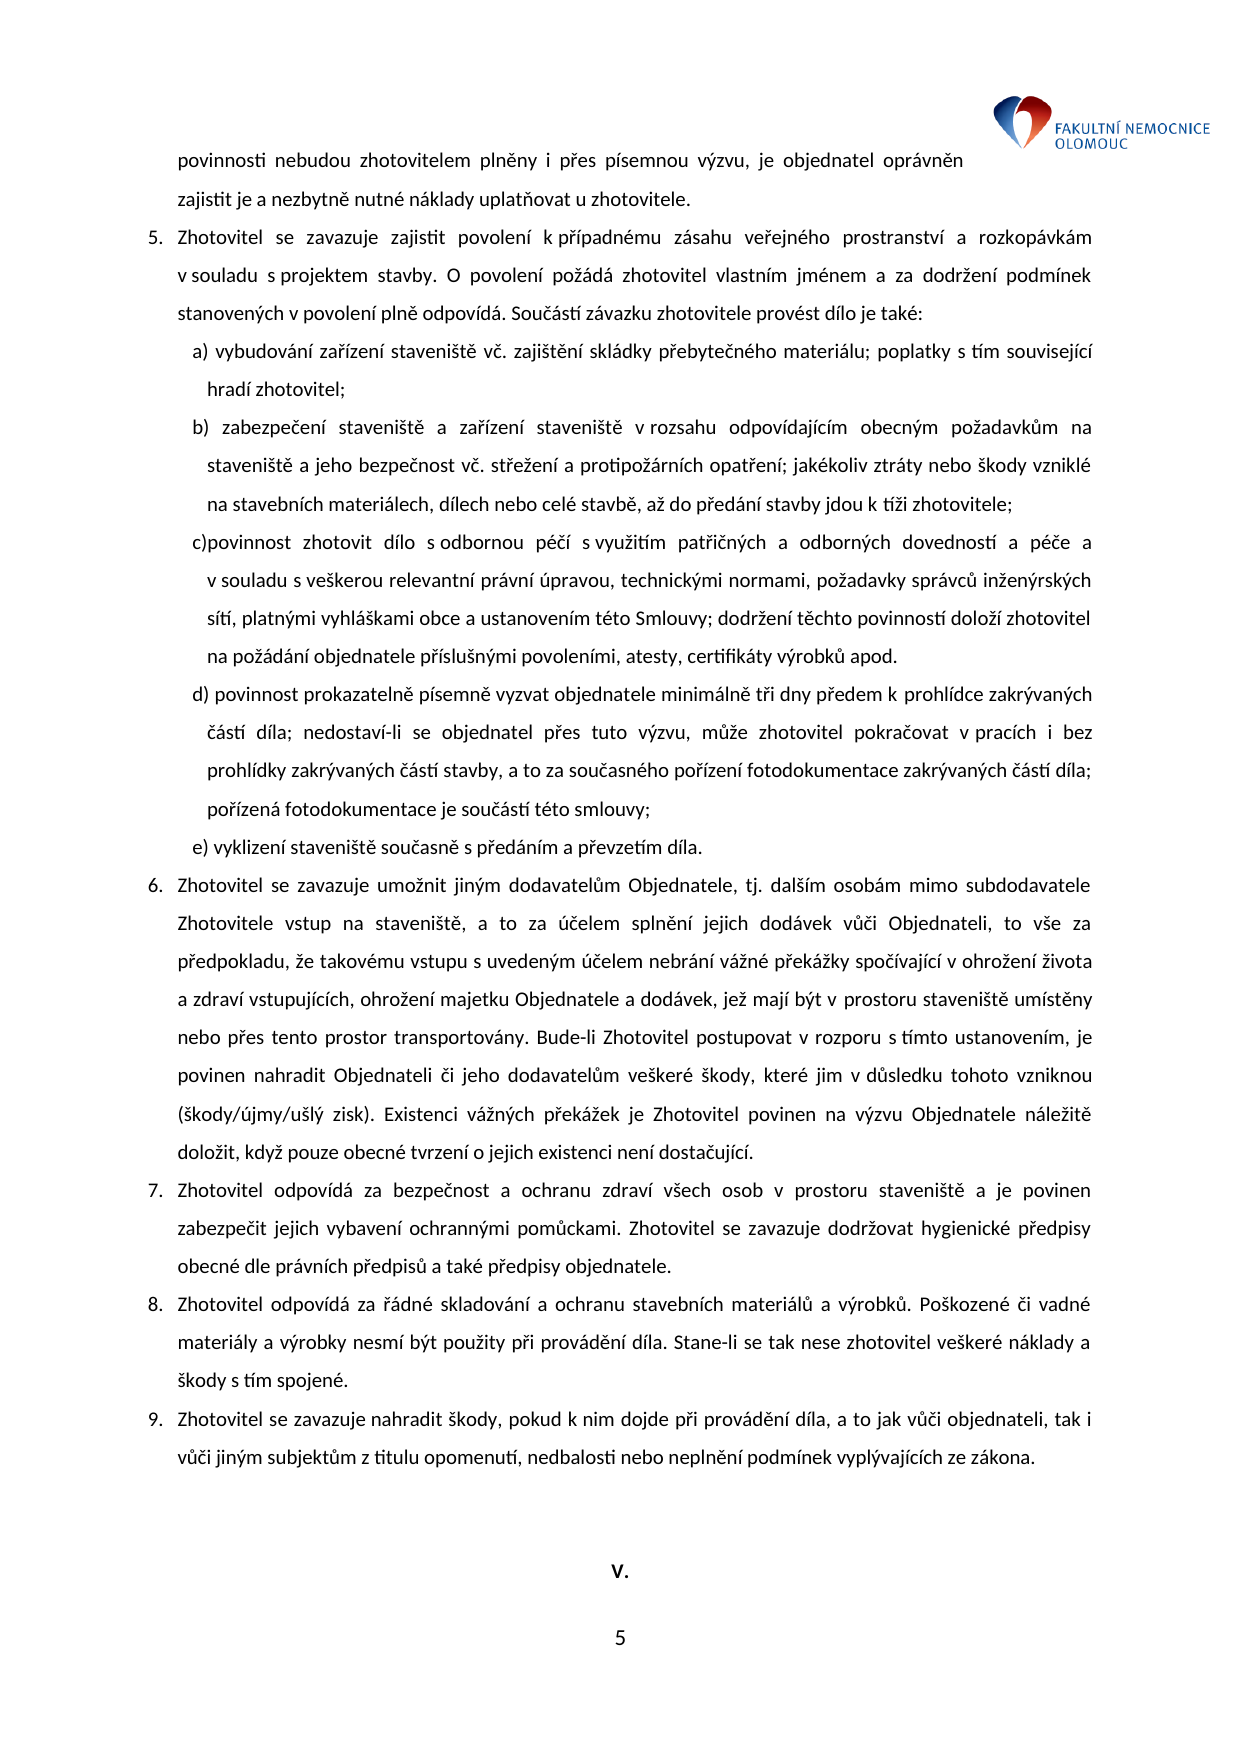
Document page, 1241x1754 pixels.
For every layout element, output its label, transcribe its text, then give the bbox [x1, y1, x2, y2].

text b) zabezpečení staveniště a zařízení staveniště v rozsahu odpovídajícím obecným požadavkům na staveniště a jeho bezpečnost vč. střežení a protipožárních opatření; jakékoliv ztráty nebo škody vzniklé na stavebních materiálech, dílech nebo celé stavbě, až do předání stavby jdou k tíži zhotovitele; [192, 414, 1093, 516]
text 6. Zhotovitel se zavazuje umožnit jiným dodavatelům Objednatele, tj. dalším osobám mimo subdodavatele Zhotovitele vstup na staveniště, a to za účelem splnění jejich dodávek vůči Objednateli, to vše za předpokladu, že takovému vstupu s uvedeným účelem nebrání vážné překážky spočívající v ohrožení života a zdraví vstupujících, ohrožení majetku Objednatele a dodávek, jež mají být v prostoru staveniště umístěny nebo přes tento prostor transportovány. Bude-li Zhotovitel postupovat v rozporu s tímto ustanovením, je povinen nahradit Objednateli či jeho dodavatelům veškeré škody, které jim v důsledku tohoto vzniknou (škody/újmy/ušlý zisk). Existenci vážných překážek je Zhotovitel povinen na výzvu Objednatele náležitě doložit, když pouze obecné tvrzení o jejich existenci není dostačující. [148, 872, 1093, 1164]
text d) povinnost prokazatelně písemně vyzvat objednatele minimálně tři dny předem k prohlídce zakrývaných částí díla; nedostaví-li se objednatel přes tuto výzvu, může zhotovitel pokračovat v pracích i bez prohlídky zakrývaných částí stavby, a to za současného pořízení fotodokumentace zakrývaných částí díla; pořízená fotodokumentace je součástí této smlouvy; [192, 681, 1093, 821]
text V. [148, 1558, 1093, 1584]
text a) vybudování zařízení staveniště vč. zajištění skládky přebytečného materiálu; poplatky s tím související hradí zhotovitel; [192, 338, 1093, 402]
text 7. Zhotovitel odpovídá za bezpečnost a ochranu zdraví všech osob v prostoru staveniště a je povinen zabezpečit jejich vybavení ochrannými pomůckami. Zhotovitel se zavazuje dodržovat hygienické předpisy obecné dle právních předpisů a také předpisy objednatele. [148, 1177, 1093, 1279]
text 9. Zhotovitel se zavazuje nahradit škody, pokud k nim dojde při provádění díla, a to jak vůči objednateli, tak i vůči jiným subjektům z titulu opomenutí, nedbalosti nebo neplnění podmínek vyplývajících ze zákona. [148, 1406, 1093, 1469]
text c)povinnost zhotovit dílo s odbornou péčí s využitím patřičných a odborných dovedností a péče a v souladu s veškerou relevantní právní úpravou, technickými normami, požadavky správců inženýrských sítí, platnými vyhláškami obce a ustanovením této Smlouvy; dodržení těchto povinností doloží zhotovitel na požádání objednatele příslušnými povoleními, atesty, certifikáty výrobků apod. [192, 529, 1093, 669]
text 5. Zhotovitel se zavazuje zajistit povolení k případnému zásahu veřejného prostranství a rozkopávkám v souladu s projektem stavby. O povolení požádá zhotovitel vlastním jménem a za dodržení podmínek stanovených v povolení plně odpovídá. Součástí závazku zhotovitele provést dílo je také: [148, 224, 1093, 326]
text e) vyklizení staveniště současně s předáním a převzetím díla. [192, 834, 1093, 859]
text 8. Zhotovitel odpovídá za řádné skladování a ochranu stavebních materiálů a výrobků. Poškozené či vadné materiály a výrobky nesmí být použity při provádění díla. Stane-li se tak nese zhotovitel veškeré náklady a škody s tím spojené. [148, 1291, 1093, 1393]
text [148, 148, 1093, 211]
